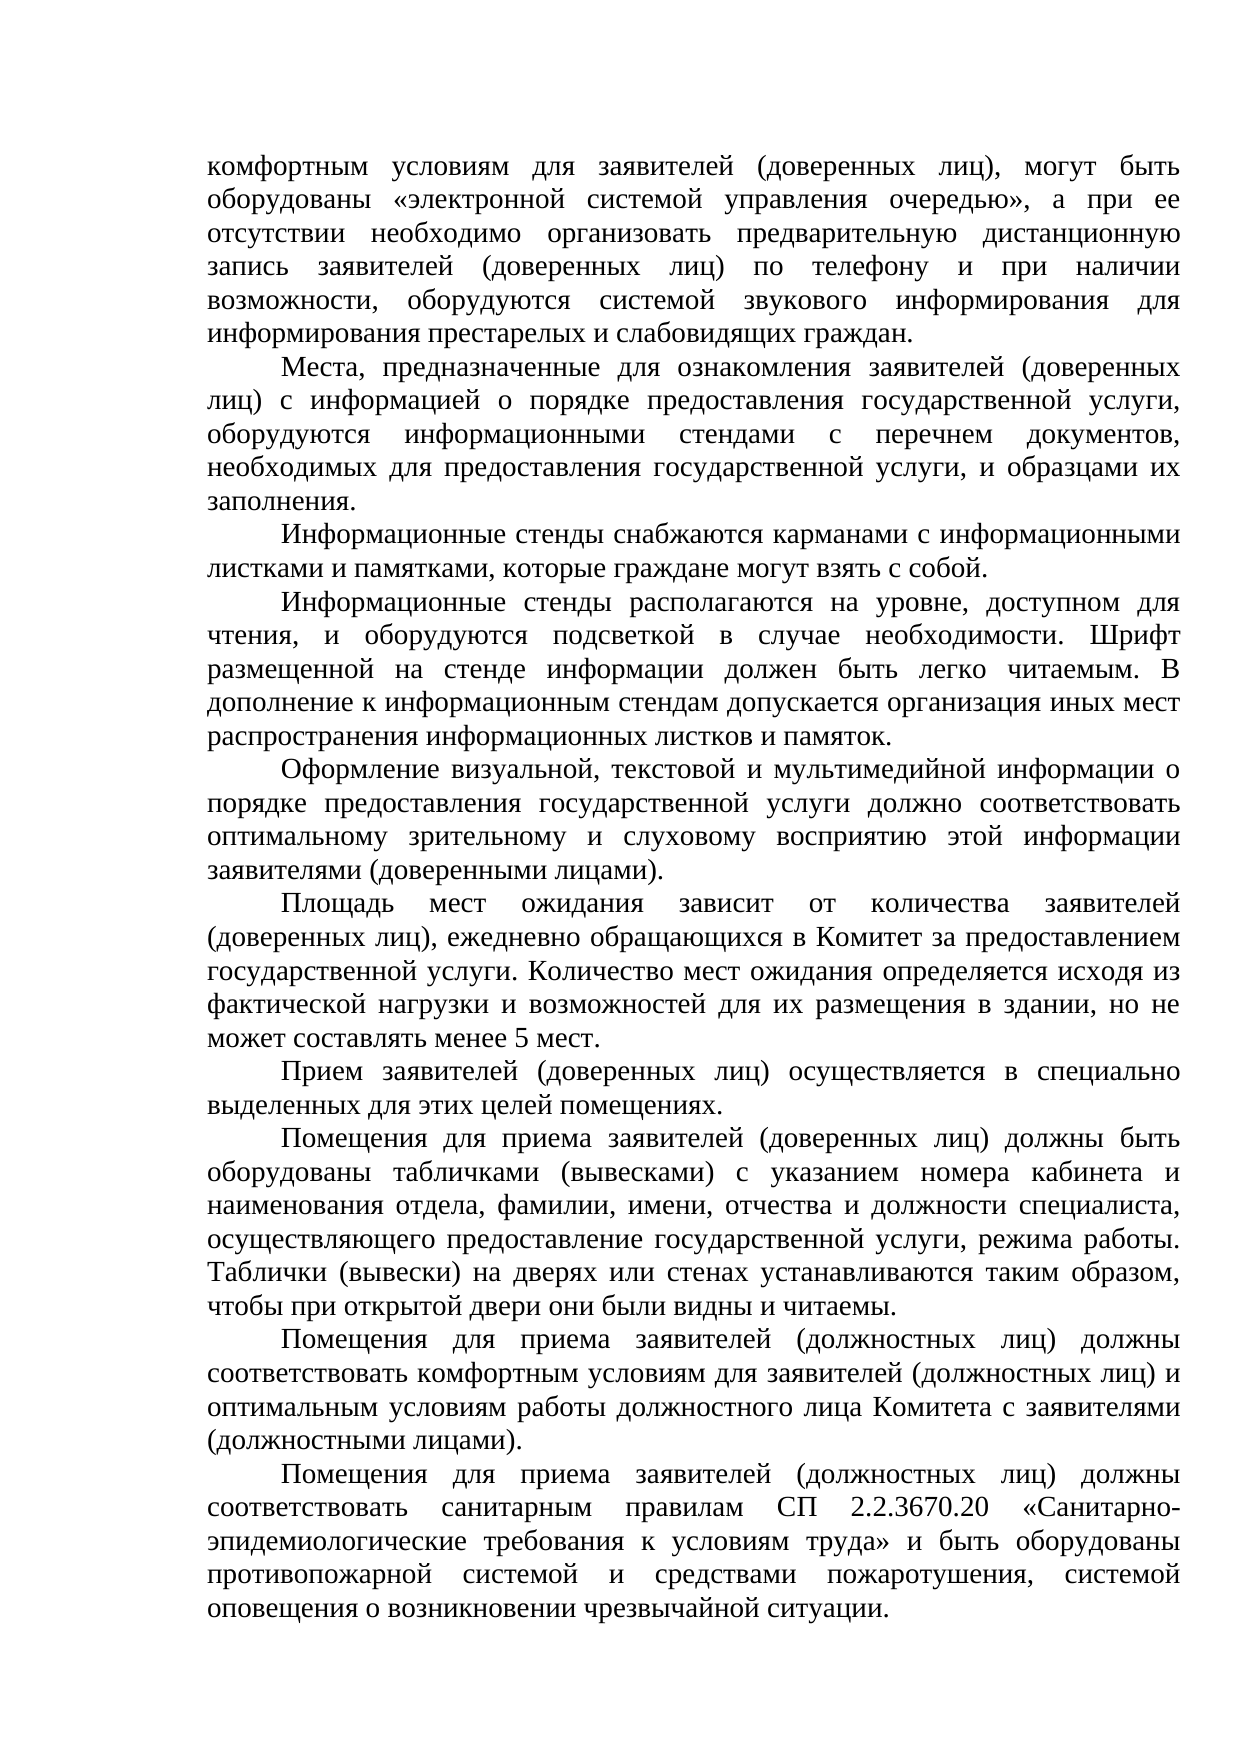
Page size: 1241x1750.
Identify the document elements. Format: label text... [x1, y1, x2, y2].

text Оформление визуальной, текстовой и мультимедийной информации о порядке предоставления государственной услуги должно соответствовать оптимальному зрительному и слуховому восприятию этой информации заявителями (доверенными лицами). [207, 751, 1181, 886]
text Информационные стенды снабжаются карманами с информационными листками и памятками, которые граждане могут взять с собой. [207, 517, 1181, 584]
text Помещения для приема заявителей (должностных лиц) должны соответствовать санитарным правилам СП 2.2.3670.20 «Санитарно-эпидемиологические требования к условиям труда» и быть оборудованы противопожарной системой и средствами пожаротушения, системой оповещения о возникновении чрезвычайной ситуации. [207, 1456, 1181, 1623]
text Места, предназначенные для ознакомления заявителей (доверенных лиц) с информацией о порядке предоставления государственной услуги, оборудуются информационными стендами с перечнем документов, необходимых для предоставления государственной услуги, и образцами их заполнения. [207, 349, 1181, 517]
text Помещения для приема заявителей (должностных лиц) должны соответствовать комфортным условиям для заявителей (должностных лиц) и оптимальным условиям работы должностного лица Комитета с заявителями (должностными лицами). [207, 1322, 1181, 1456]
text Информационные стенды располагаются на уровне, доступном для чтения, и оборудуются подсветкой в случае необходимости. Шрифт размещенной на стенде информации должен быть легко читаемым. В дополнение к информационным стендам допускается организация иных мест распространения информационных листков и памяток. [207, 584, 1181, 751]
text Прием заявителей (доверенных лиц) осуществляется в специально выделенных для этих целей помещениях. [207, 1053, 1181, 1120]
text Площадь мест ожидания зависит от количества заявителей (доверенных лиц), ежедневно обращающихся в Комитет за предоставлением государственной услуги. Количество мест ожидания определяется исходя из фактической нагрузки и возможностей для их размещения в здании, но не может составлять менее 5 мест. [207, 886, 1181, 1053]
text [207, 148, 1181, 349]
text Помещения для приема заявителей (доверенных лиц) должны быть оборудованы табличками (вывесками) с указанием номера кабинета и наименования отдела, фамилии, имени, отчества и должности специалиста, осуществляющего предоставление государственной услуги, режима работы. Таблички (вывески) на дверях или стенах устанавливаются таким образом, чтобы при открытой двери они были видны и читаемы. [207, 1120, 1181, 1322]
